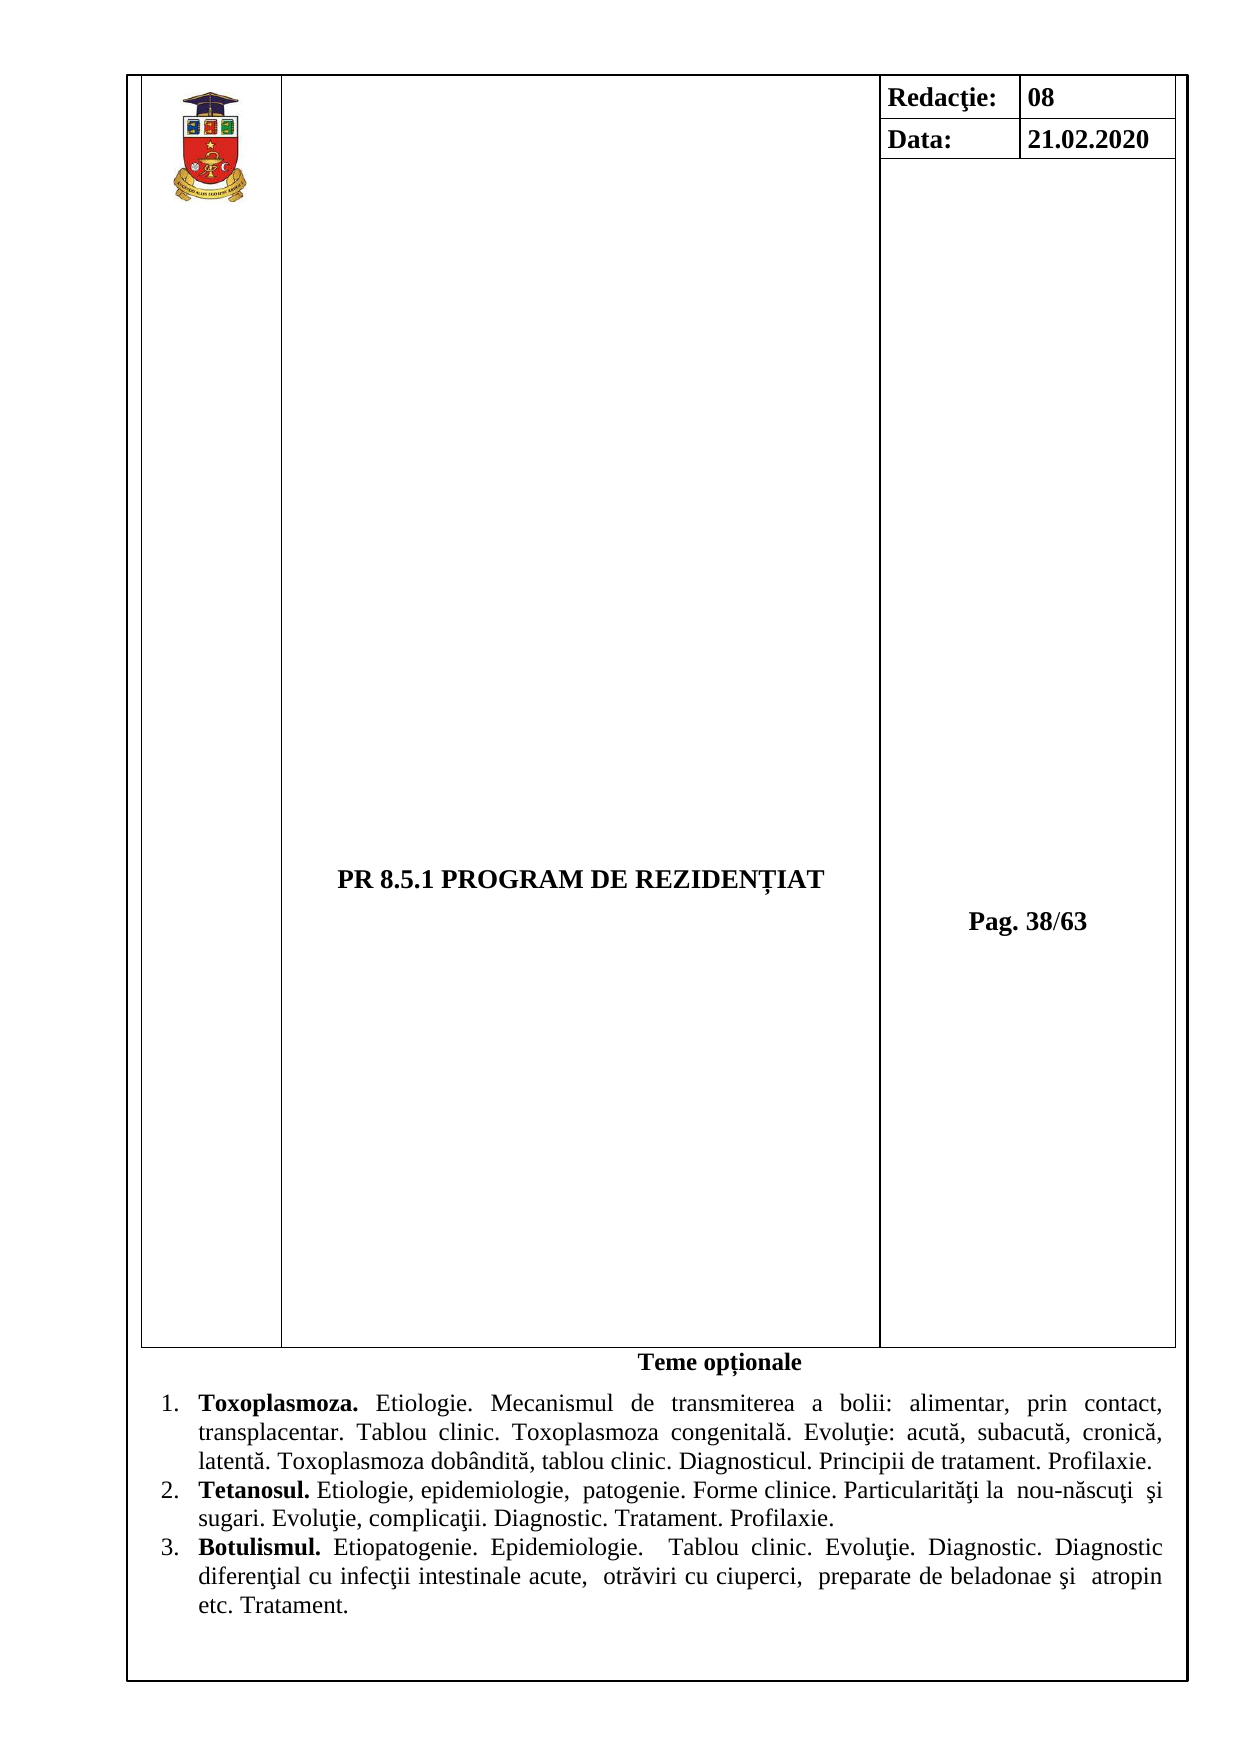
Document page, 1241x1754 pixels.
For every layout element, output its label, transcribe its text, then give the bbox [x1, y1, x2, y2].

list Botulismul. Etiopatogenie. Epidemiologie. Tablou clinic. Evoluţie. Diagnostic. Diagnostic diferenţial cu infecţii intestinale acute, otrăviri cu ciuperci, preparate de beladonae şi atropin etc. Tratament. [161, 1532, 1163, 1618]
picture [173, 92, 247, 203]
text Teme opționale [276, 1348, 1163, 1376]
list Tetanosul. Etiologie, epidemiologie, patogenie. Forme clinice. Particularităţi la nou-născuţi şi sugari. Evoluţie, complicaţii. Diagnostic. Tratament. Profilaxie. [161, 1475, 1163, 1532]
list Toxoplasmoza. Etiologie. Mecanismul de transmiterea a bolii: alimentar, prin contact, transplacentar. Tablou clinic. Toxoplasmoza congenitală. Evoluţie: acută, subacută, cronică, latentă. Toxoplasmoza dobândită, tablou clinic. Diagnosticul. Principii de tratament. Profilaxie. [161, 1388, 1163, 1475]
